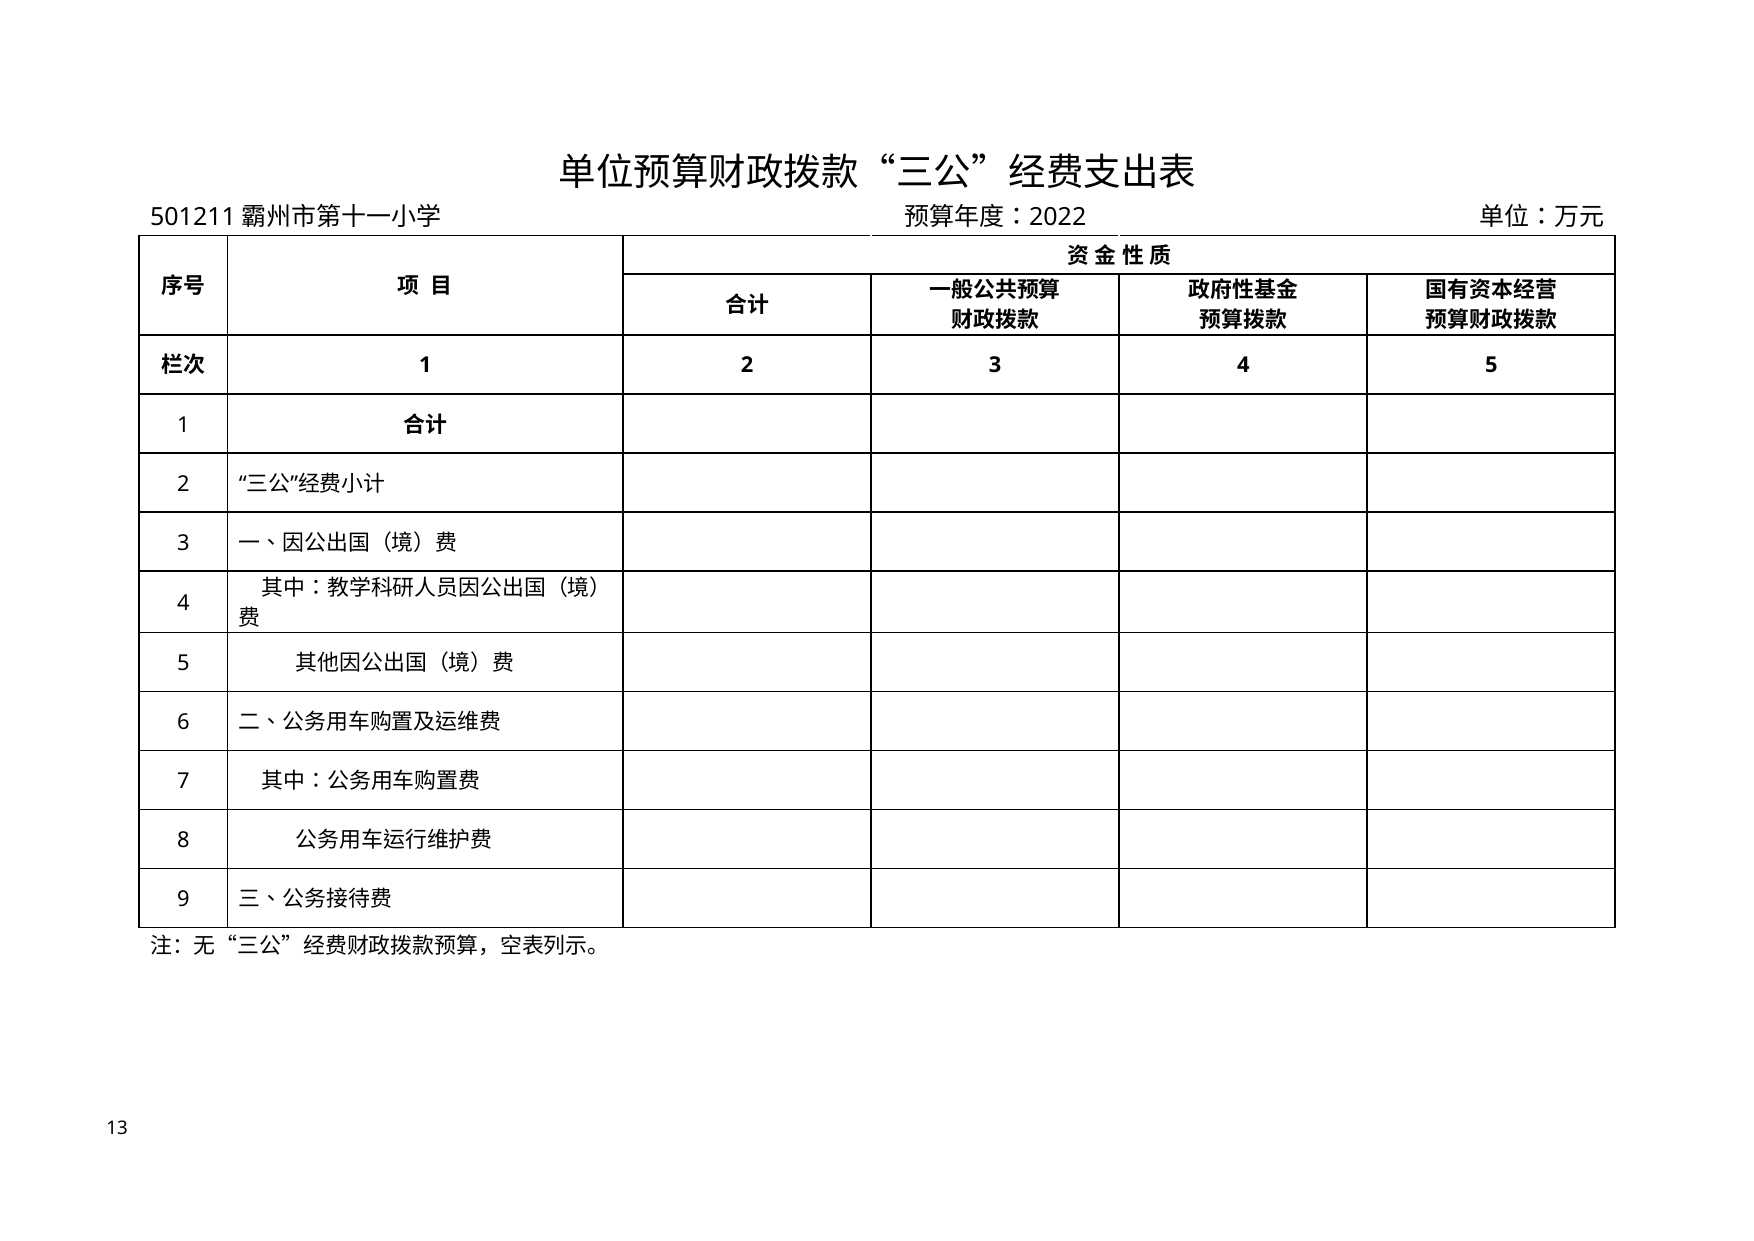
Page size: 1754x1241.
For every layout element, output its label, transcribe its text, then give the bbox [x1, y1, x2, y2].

table_cell 栏次 [140, 336, 227, 393]
table_cell [872, 869, 1118, 927]
table_header 预算年度：2022 [872, 198, 1118, 234]
table_cell [624, 810, 870, 868]
table_cell [1120, 513, 1366, 570]
table_cell 3 [872, 336, 1118, 393]
table_cell 其中：教学科研人员因公出国（境）费 [228, 572, 622, 631]
table_cell [1368, 395, 1614, 452]
table_cell 2 [140, 454, 227, 511]
table_cell 政府性基金 预算拨款 [1120, 275, 1366, 334]
table_cell [1368, 810, 1614, 868]
table_cell 合计 [228, 395, 622, 452]
table_cell [1120, 869, 1366, 927]
table_cell [1120, 751, 1366, 809]
table_cell 3 [140, 513, 227, 570]
table_cell [872, 633, 1118, 691]
table_cell 公务用车运行维护费 [228, 810, 622, 868]
table_cell 其中：公务用车购置费 [228, 751, 622, 809]
table_cell [1368, 751, 1614, 809]
table_cell [624, 692, 870, 749]
table_cell 其他因公出国（境）费 [228, 633, 622, 691]
table_cell 9 [140, 869, 227, 927]
table_cell [872, 692, 1118, 749]
table_cell [624, 633, 870, 691]
table_cell [1368, 633, 1614, 691]
table_cell 4 [1120, 336, 1366, 393]
table_cell 5 [140, 633, 227, 691]
table_cell [624, 572, 870, 631]
table_cell [624, 395, 870, 452]
table_cell 4 [140, 572, 227, 631]
table_cell [1120, 810, 1366, 868]
table_cell [872, 395, 1118, 452]
table_cell [1120, 572, 1366, 631]
table_cell 三、公务接待费 [228, 869, 622, 927]
text 注：无“三公”经费财政拨款预算，空表列示。 [106, 928, 1648, 960]
table_cell 二、公务用车购置及运维费 [228, 692, 622, 749]
table_cell 8 [140, 810, 227, 868]
table_cell [624, 751, 870, 809]
table_cell 项 目 [228, 236, 622, 334]
table_cell 1 [228, 336, 622, 393]
table_cell 1 [140, 395, 227, 452]
table_cell [872, 572, 1118, 631]
table_header 单位：万元 [1120, 198, 1614, 234]
table_cell 序号 [140, 236, 227, 334]
table_cell [872, 751, 1118, 809]
table_cell 资 金 性 质 [624, 236, 1614, 273]
table_cell 一、因公出国（境）费 [228, 513, 622, 570]
text 单位预算财政拨款“三公”经费支出表 [106, 142, 1648, 196]
table_cell [1368, 454, 1614, 511]
table_cell [1120, 692, 1366, 749]
table_cell 6 [140, 692, 227, 749]
table_cell [872, 513, 1118, 570]
table_cell [872, 810, 1118, 868]
table_cell [872, 454, 1118, 511]
table_cell 5 [1368, 336, 1614, 393]
table_cell 一般公共预算 财政拨款 [872, 275, 1118, 334]
table_cell 合计 [624, 275, 870, 334]
table_cell [624, 513, 870, 570]
table_cell [1120, 454, 1366, 511]
table_cell [1120, 633, 1366, 691]
table_cell [1368, 692, 1614, 749]
table_cell 2 [624, 336, 870, 393]
table_cell [1368, 513, 1614, 570]
table_cell [624, 454, 870, 511]
table_cell [1120, 395, 1366, 452]
table_cell [1368, 572, 1614, 631]
table_cell 国有资本经营 预算财政拨款 [1368, 275, 1614, 334]
table_header 501211霸州市第十一小学 [140, 198, 870, 234]
table_cell [1368, 869, 1614, 927]
table_cell [624, 869, 870, 927]
table_cell 7 [140, 751, 227, 809]
table_cell “三公”经费小计 [228, 454, 622, 511]
